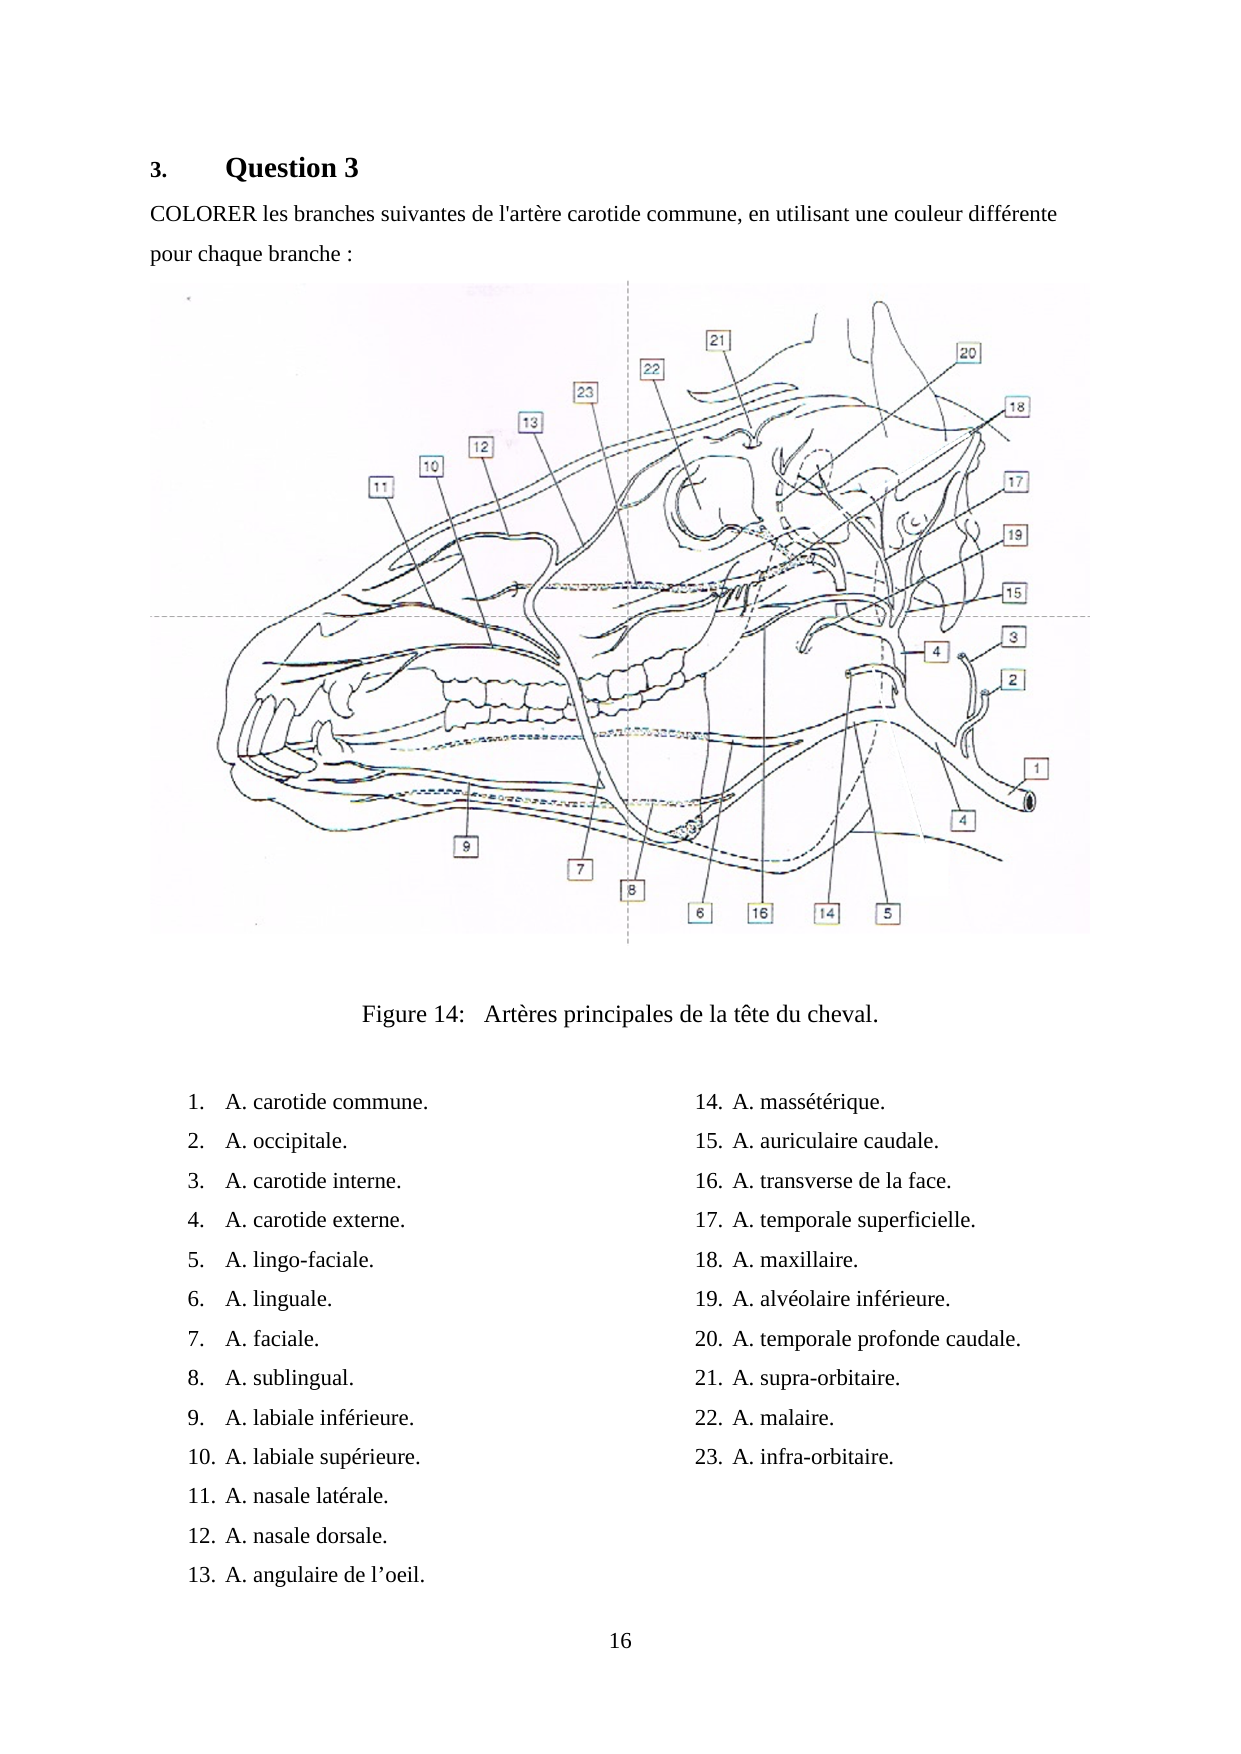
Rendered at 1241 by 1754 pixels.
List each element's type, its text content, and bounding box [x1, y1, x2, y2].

picture [150, 279, 1090, 946]
list A. faciale. [187, 1324, 583, 1351]
list A. angulaire de l’oeil. [187, 1561, 583, 1588]
text Figure 14: Artères principales de la tête du cheval. [150, 999, 1090, 1027]
list A. malaire. [694, 1403, 1090, 1430]
list A. infra-orbitaire. [694, 1443, 1090, 1469]
list A. carotide externe. [187, 1206, 583, 1232]
list A. maxillaire. [694, 1246, 1090, 1272]
list A. auriculaire caudale. [694, 1127, 1090, 1153]
list A. nasale latérale. [187, 1482, 583, 1509]
list A. carotide interne. [187, 1167, 583, 1193]
list A. alvéolaire inférieure. [694, 1285, 1090, 1311]
list A. labiale supérieure. [187, 1443, 583, 1469]
list A. labiale inférieure. [187, 1403, 583, 1430]
list A. temporale profonde caudale. [694, 1324, 1090, 1351]
list A. lingo-faciale. [187, 1246, 583, 1272]
subtitle Question 3 [150, 150, 1090, 183]
list A. occipitale. [187, 1127, 583, 1153]
text COLORER les branches suivantes de l'artère carotide commune, en utilisant une couleur différente pour chaque branche : [150, 200, 1090, 266]
list A. supra-orbitaire. [694, 1364, 1090, 1390]
list A. carotide commune. [187, 1088, 583, 1114]
list A. massétérique. [694, 1088, 1090, 1114]
list A. nasale dorsale. [187, 1522, 583, 1548]
list A. linguale. [187, 1285, 583, 1311]
list A. sublingual. [187, 1364, 583, 1390]
list A. temporale superficielle. [694, 1206, 1090, 1232]
list A. transverse de la face. [694, 1167, 1090, 1193]
